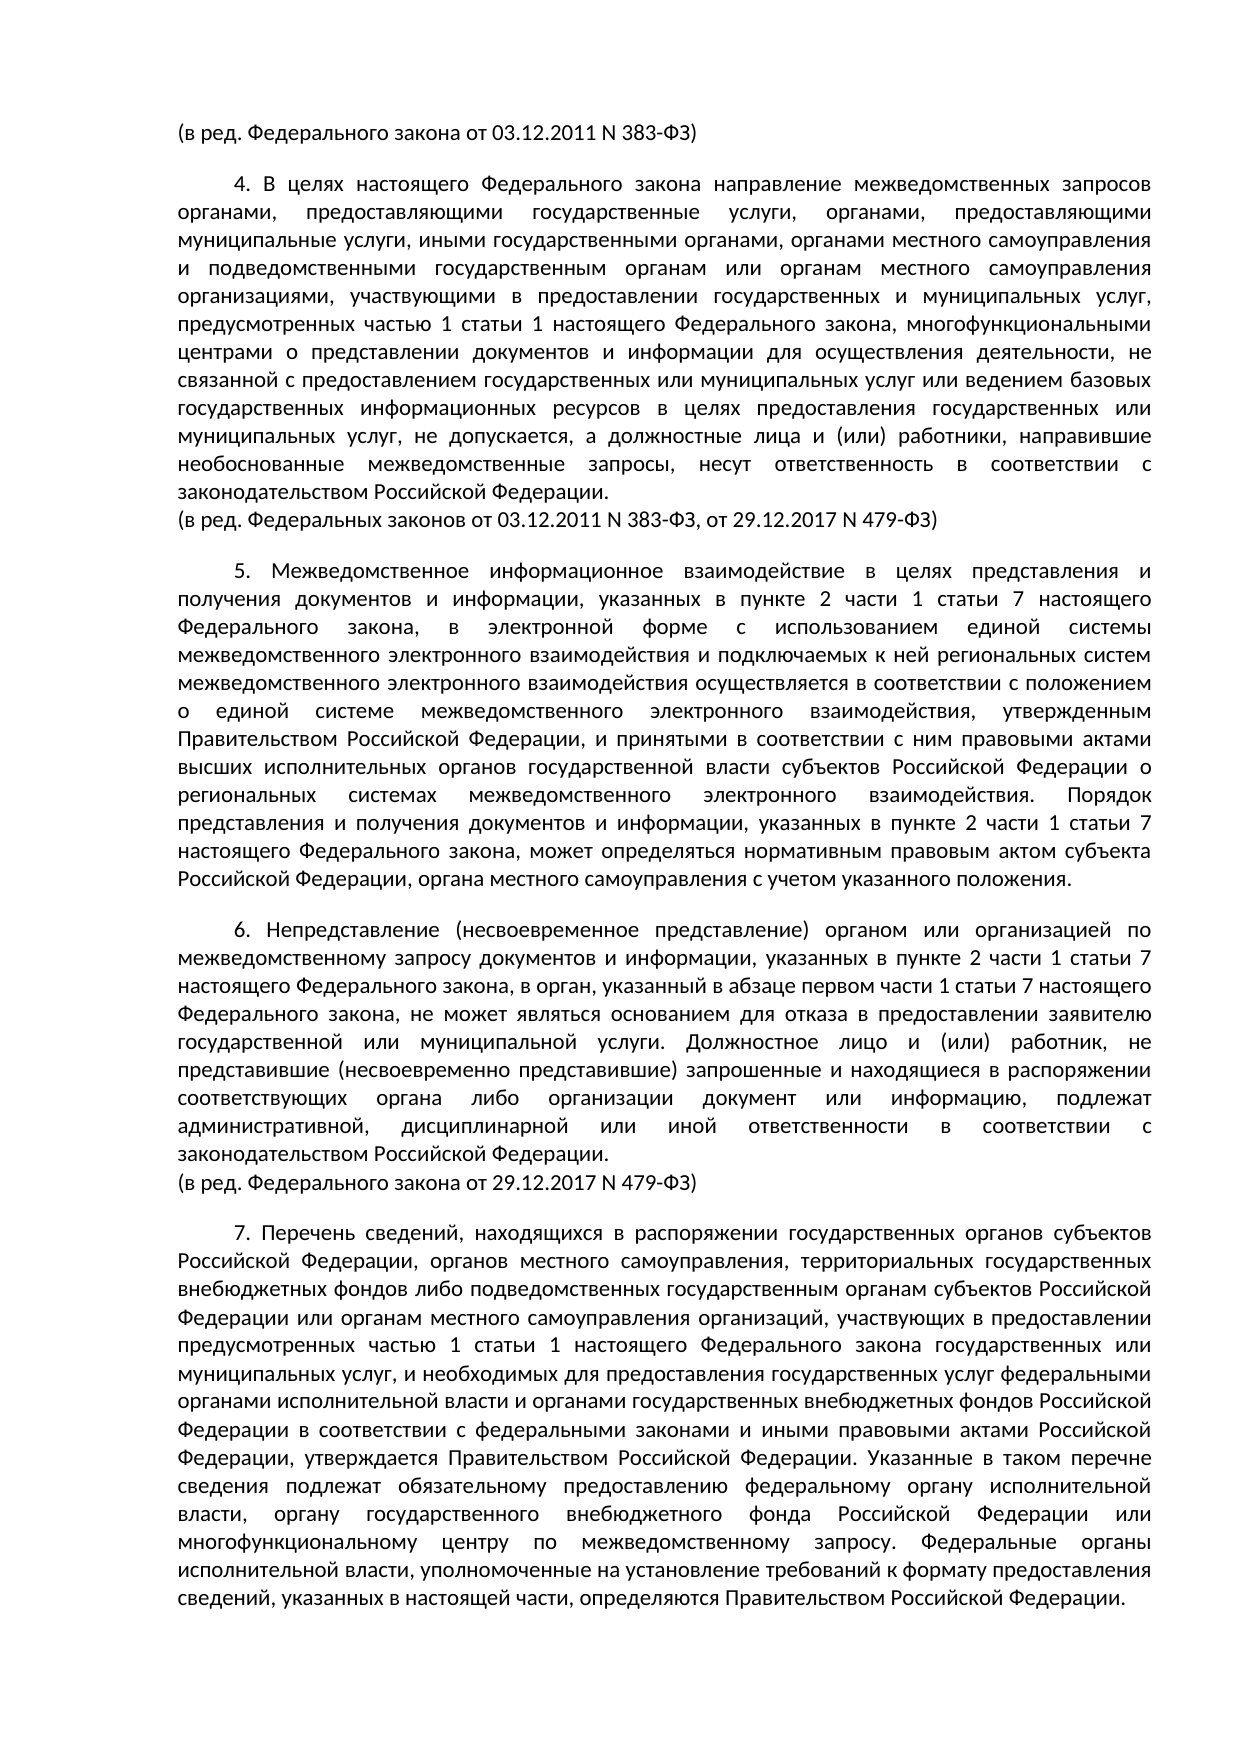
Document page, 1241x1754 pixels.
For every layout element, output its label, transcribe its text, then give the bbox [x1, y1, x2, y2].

text 6. Непредставление (несвоевременное представление) органом или организацией по межведомственному запросу документов и информации, указанных в пункте 2 части 1 статьи 7 настоящего Федерального закона, в орган, указанный в абзаце первом части 1 статьи 7 настоящего Федерального закона, не может являться основанием для отказа в предоставлении заявителю государственной или муниципальной услуги. Должностное лицо и (или) работник, не представившие (несвоевременно представившие) запрошенные и находящиеся в распоряжении соответствующих органа либо организации документ или информацию, подлежат административной, дисциплинарной или иной ответственности в соответствии с законодательством Российской Федерации. [177, 915, 1152, 1168]
text (в ред. Федерального закона от 29.12.2017 N 479-ФЗ) [177, 1168, 1152, 1196]
text 4. В целях настоящего Федерального закона направление межведомственных запросов органами, предоставляющими государственные услуги, органами, предоставляющими муниципальные услуги, иными государственными органами, органами местного самоуправления и подведомственными государственным органам или органам местного самоуправления организациями, участвующими в предоставлении государственных и муниципальных услуг, предусмотренных частью 1 статьи 1 настоящего Федерального закона, многофункциональными центрами о представлении документов и информации для осуществления деятельности, не связанной с предоставлением государственных или муниципальных услуг или ведением базовых государственных информационных ресурсов в целях предоставления государственных или муниципальных услуг, не допускается, а должностные лица и (или) работники, направившие необоснованные межведомственные запросы, несут ответственность в соответствии с законодательством Российской Федерации. [177, 169, 1152, 505]
text 7. Перечень сведений, находящихся в распоряжении государственных органов субъектов Российской Федерации, органов местного самоуправления, территориальных государственных внебюджетных фондов либо подведомственных государственным органам субъектов Российской Федерации или органам местного самоуправления организаций, участвующих в предоставлении предусмотренных частью 1 статьи 1 настоящего Федерального закона государственных или муниципальных услуг, и необходимых для предоставления государственных услуг федеральными органами исполнительной власти и органами государственных внебюджетных фондов Российской Федерации в соответствии с федеральными законами и иными правовыми актами Российской Федерации, утверждается Правительством Российской Федерации. Указанные в таком перечне сведения подлежат обязательному предоставлению федеральному органу исполнительной власти, органу государственного внебюджетного фонда Российской Федерации или многофункциональному центру по межведомственному запросу. Федеральные органы исполнительной власти, уполномоченные на установление требований к формату предоставления сведений, указанных в настоящей части, определяются Правительством Российской Федерации. [177, 1218, 1152, 1611]
text (в ред. Федерального закона от 03.12.2011 N 383-ФЗ) [177, 118, 1152, 146]
text 5. Межведомственное информационное взаимодействие в целях представления и получения документов и информации, указанных в пункте 2 части 1 статьи 7 настоящего Федерального закона, в электронной форме с использованием единой системы межведомственного электронного взаимодействия и подключаемых к ней региональных систем межведомственного электронного взаимодействия осуществляется в соответствии с положением о единой системе межведомственного электронного взаимодействия, утвержденным Правительством Российской Федерации, и принятыми в соответствии с ним правовыми актами высших исполнительных органов государственной власти субъектов Российской Федерации о региональных системах межведомственного электронного взаимодействия. Порядок представления и получения документов и информации, указанных в пункте 2 части 1 статьи 7 настоящего Федерального закона, может определяться нормативным правовым актом субъекта Российской Федерации, органа местного самоуправления с учетом указанного положения. [177, 556, 1152, 892]
text (в ред. Федеральных законов от 03.12.2011 N 383-ФЗ, от 29.12.2017 N 479-ФЗ) [177, 505, 1152, 533]
